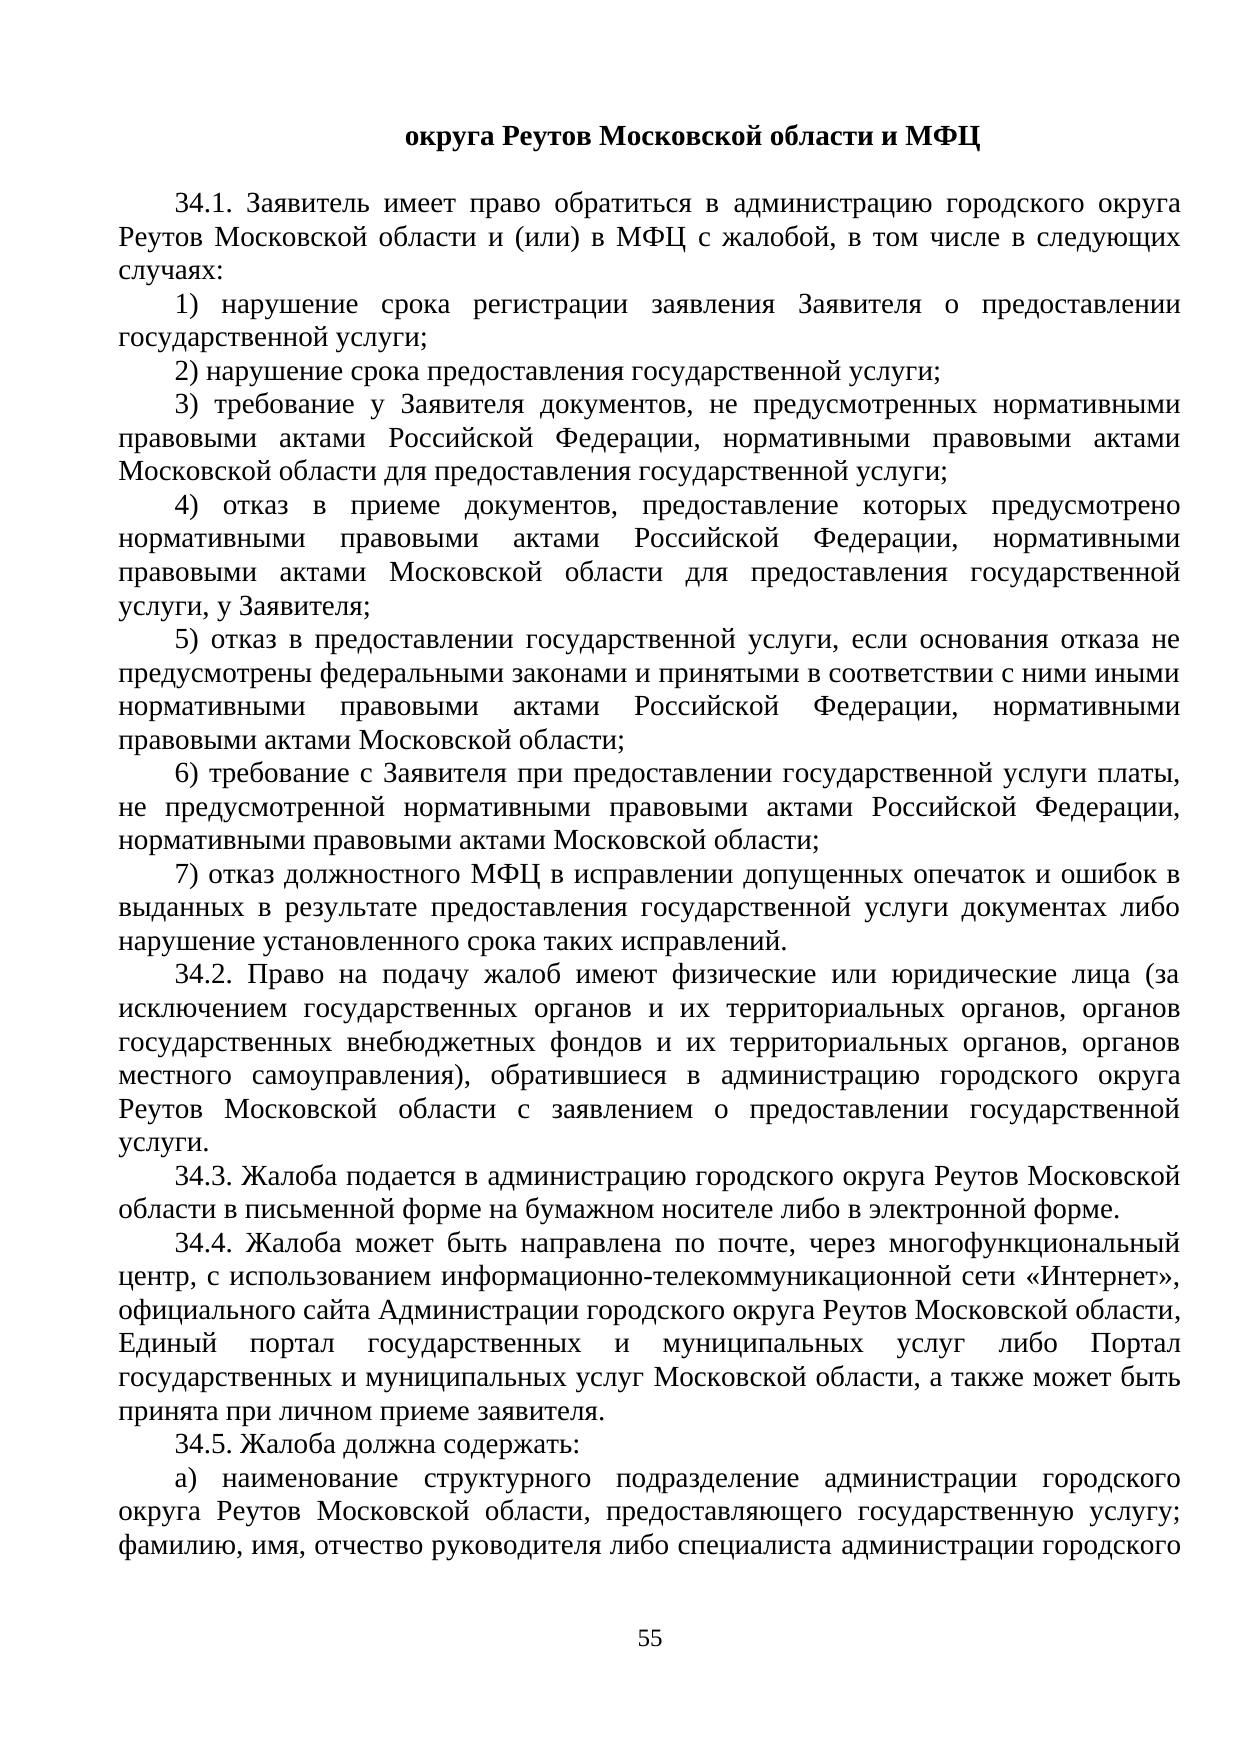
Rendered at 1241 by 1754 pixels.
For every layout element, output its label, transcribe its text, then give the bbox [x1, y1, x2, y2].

text 34.4. Жалоба может быть направлена по почте, через многофункциональный центр, с использованием информационно-телекоммуникационной сети «Интернет», официального сайта Администрации городского округа Реутов Московской области, Единый портал государственных и муниципальных услуг либо Портал государственных и муниципальных услуг Московской области, а также может быть принята при личном приеме заявителя. [118, 1225, 1181, 1426]
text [204, 118, 1181, 152]
text 3) требование у Заявителя документов, не предусмотренных нормативными правовыми актами Российской Федерации, нормативными правовыми актами Московской области для предоставления государственной услуги; [118, 386, 1181, 487]
text 1) нарушение срока регистрации заявления Заявителя о предоставлении государственной услуги; [118, 286, 1181, 353]
text 34.5. Жалоба должна содержать: [118, 1426, 1181, 1460]
text 34.3. Жалоба подается в администрацию городского округа Реутов Московской области в письменной форме на бумажном носителе либо в электронной форме. [118, 1158, 1181, 1225]
text 2) нарушение срока предоставления государственной услуги; [118, 353, 1181, 386]
text 5) отказ в предоставлении государственной услуги, если основания отказа не предусмотрены федеральными законами и принятыми в соответствии с ними иными нормативными правовыми актами Российской Федерации, нормативными правовыми актами Московской области; [118, 621, 1181, 755]
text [118, 1460, 1181, 1560]
text 34.2. Право на подачу жалоб имеют физические или юридические лица (за исключением государственных органов и их территориальных органов, органов государственных внебюджетных фондов и их территориальных органов, органов местного самоуправления), обратившиеся в администрацию городского округа Реутов Московской области с заявлением о предоставлении государственной услуги. [118, 957, 1181, 1158]
text 7) отказ должностного МФЦ в исправлении допущенных опечаток и ошибок в выданных в результате предоставления государственной услуги документах либо нарушение установленного срока таких исправлений. [118, 856, 1181, 957]
text 6) требование с Заявителя при предоставлении государственной услуги платы, не предусмотренной нормативными правовыми актами Российской Федерации, нормативными правовыми актами Московской области; [118, 755, 1181, 856]
text 4) отказ в приеме документов, предоставление которых предусмотрено нормативными правовыми актами Российской Федерации, нормативными правовыми актами Московской области для предоставления государственной услуги, у Заявителя; [118, 487, 1181, 621]
text 34.1. Заявитель имеет право обратиться в администрацию городского округа Реутов Московской области и (или) в МФЦ с жалобой, в том числе в следующих случаях: [118, 185, 1181, 286]
